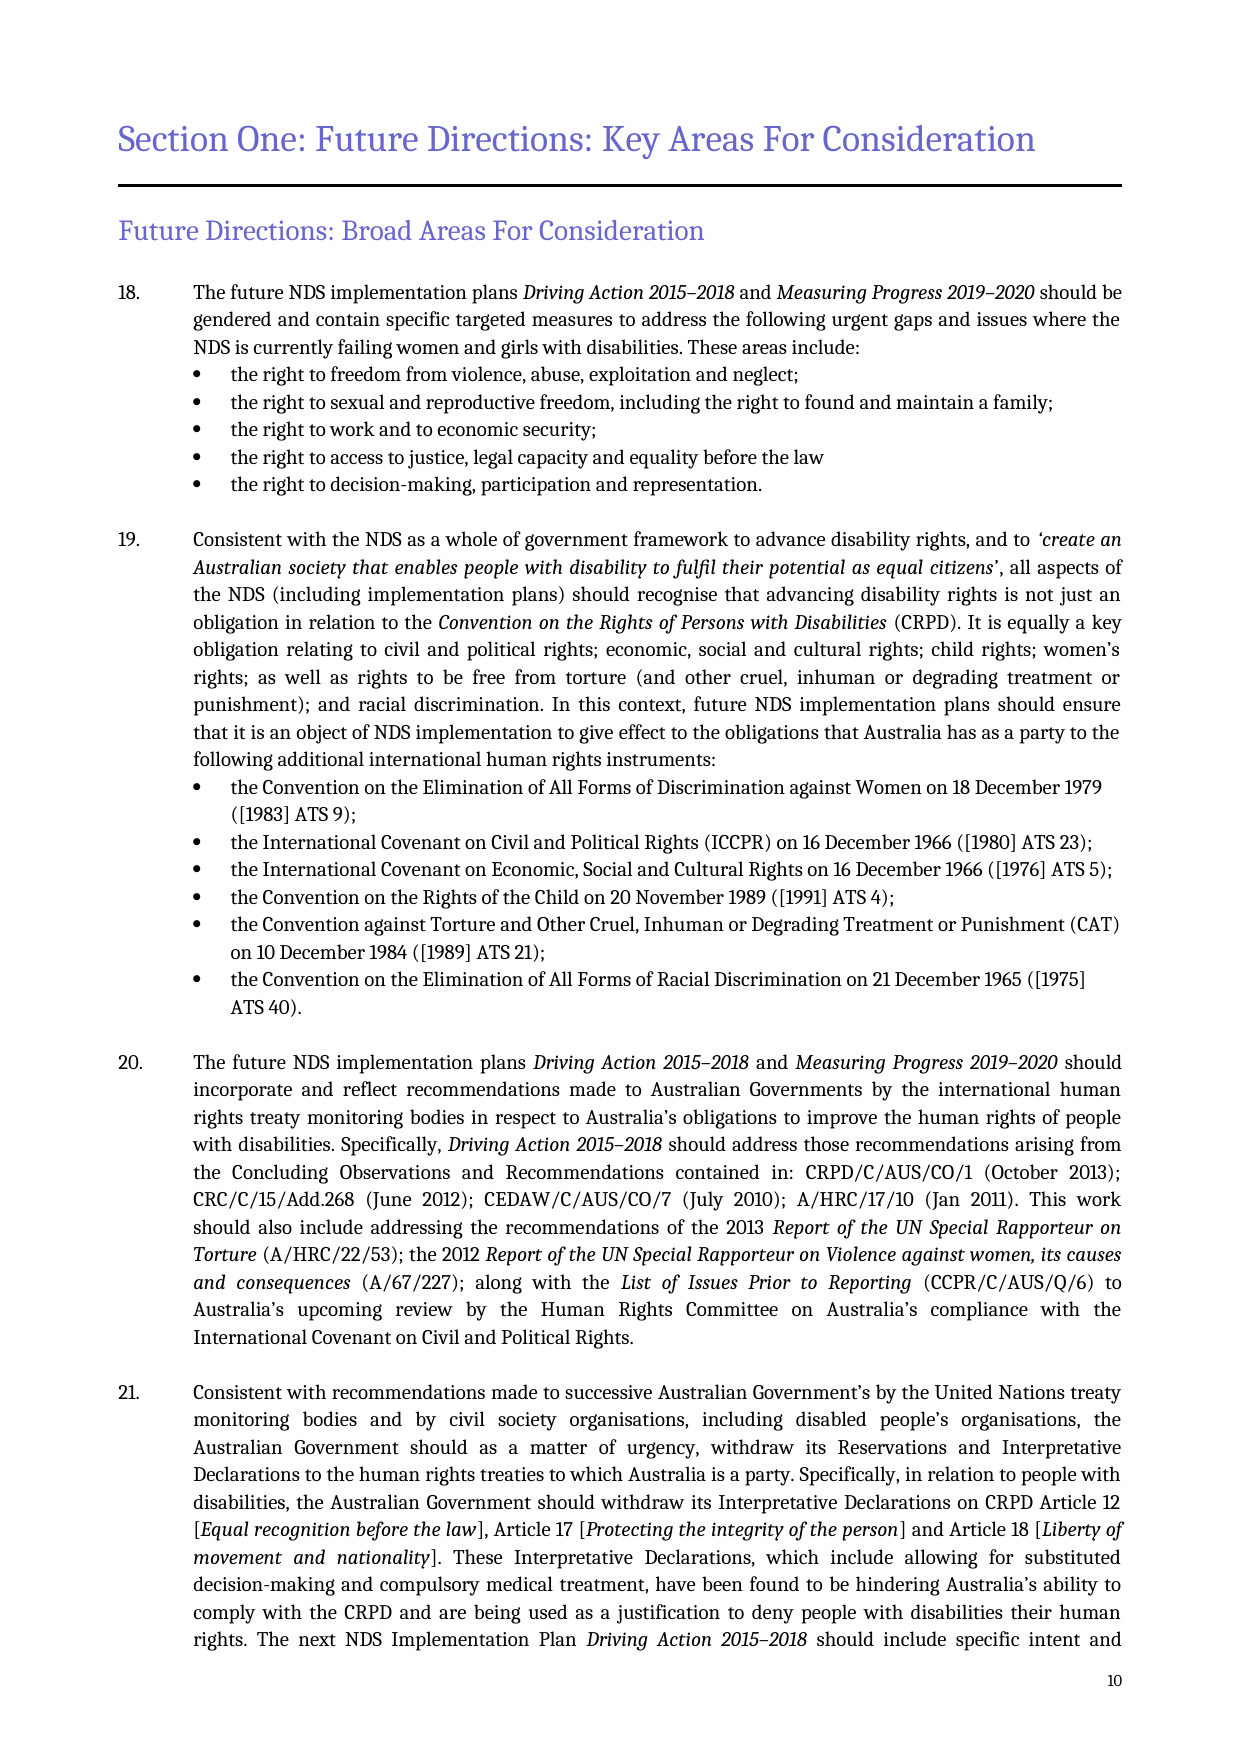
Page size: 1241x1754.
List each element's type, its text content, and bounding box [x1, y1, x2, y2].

list the International Covenant on Economic, Social and Cultural Rights on 16 December 1966 ([1976] ATS 5); [193, 858, 1122, 882]
list the Convention against Torture and Other Cruel, Inhuman or Degrading Treatment or Punishment (CAT) on 10 December 1984 ([1989] ATS 21); [193, 913, 1122, 964]
list the right to sexual and reproductive freedom, including the right to found and maintain a family; [193, 390, 1122, 414]
text 20. The future NDS implementation plans Driving Action 2015–2018 and Measuring Progress 2019–2020 should incorporate and reflect recommendations made to Australian Governments by the international human rights treaty monitoring bodies in respect to Australia’s obligations to improve the human rights of people with disabilities. Specifically, Driving Action 2015–2018 should address those recommendations arising from the Concluding Observations and Recommendations contained in: CRPD/C/AUS/CO/1 (October 2013); CRC/C/15/Add.268 (June 2012); CEDAW/C/AUS/CO/7 (July 2010); A/HRC/17/10 (Jan 2011). This work should also include addressing the recommendations of the 2013 Report of the UN Special Rapporteur on Torture (A/HRC/22/53); the 2012 Report of the UN Special Rapporteur on Violence against women, its causes and consequences (A/67/227); along with the List of Issues Prior to Reporting (CCPR/C/AUS/Q/6) to Australia’s upcoming review by the Human Rights Committee on Australia’s compliance with the International Covenant on Civil and Political Rights. [118, 1050, 1122, 1349]
list the right to work and to economic security; [193, 418, 1122, 442]
list the right to access to justice, legal capacity and equality before the law [193, 445, 1122, 469]
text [118, 1380, 1122, 1652]
list the Convention on the Elimination of All Forms of Discrimination against Women on 18 December 1979 ([1983] ATS 9); [193, 775, 1122, 827]
text Future Directions: Broad Areas For Consideration [118, 214, 1122, 248]
list the right to decision-making, participation and representation. [193, 473, 1122, 497]
list the Convention on the Rights of the Child on 20 November 1989 ([1991] ATS 4); [193, 885, 1122, 909]
list the Convention on the Elimination of All Forms of Racial Discrimination on 21 December 1965 ([1975] ATS 40). [193, 968, 1122, 1019]
list the right to freedom from violence, abuse, exploitation and neglect; [193, 363, 1122, 387]
text 18. The future NDS implementation plans Driving Action 2015–2018 and Measuring Progress 2019–2020 should be gendered and contain specific targeted measures to address the following urgent gaps and issues where the NDS is currently failing women and girls with disabilities. These areas include: [118, 280, 1122, 359]
text Section One: Future Directions: Key Areas For Consideration [118, 118, 1122, 161]
text 19. Consistent with the NDS as a whole of government framework to advance disability rights, and to ‘create an Australian society that enables people with disability to fulfil their potential as equal citizens’, all aspects of the NDS (including implementation plans) should recognise that advancing disability rights is not just an obligation in relation to the Convention on the Rights of Persons with Disabilities (CRPD). It is equally a key obligation relating to civil and political rights; economic, social and cultural rights; child rights; women’s rights; as well as rights to be free from torture (and other cruel, inhuman or degrading treatment or punishment); and racial discrimination. In this context, future NDS implementation plans should ensure that it is an object of NDS implementation to give effect to the obligations that Australia has as a party to the following additional international human rights instruments: [118, 528, 1122, 772]
list the International Covenant on Civil and Political Rights (ICCPR) on 16 December 1966 ([1980] ATS 23); [193, 830, 1122, 854]
